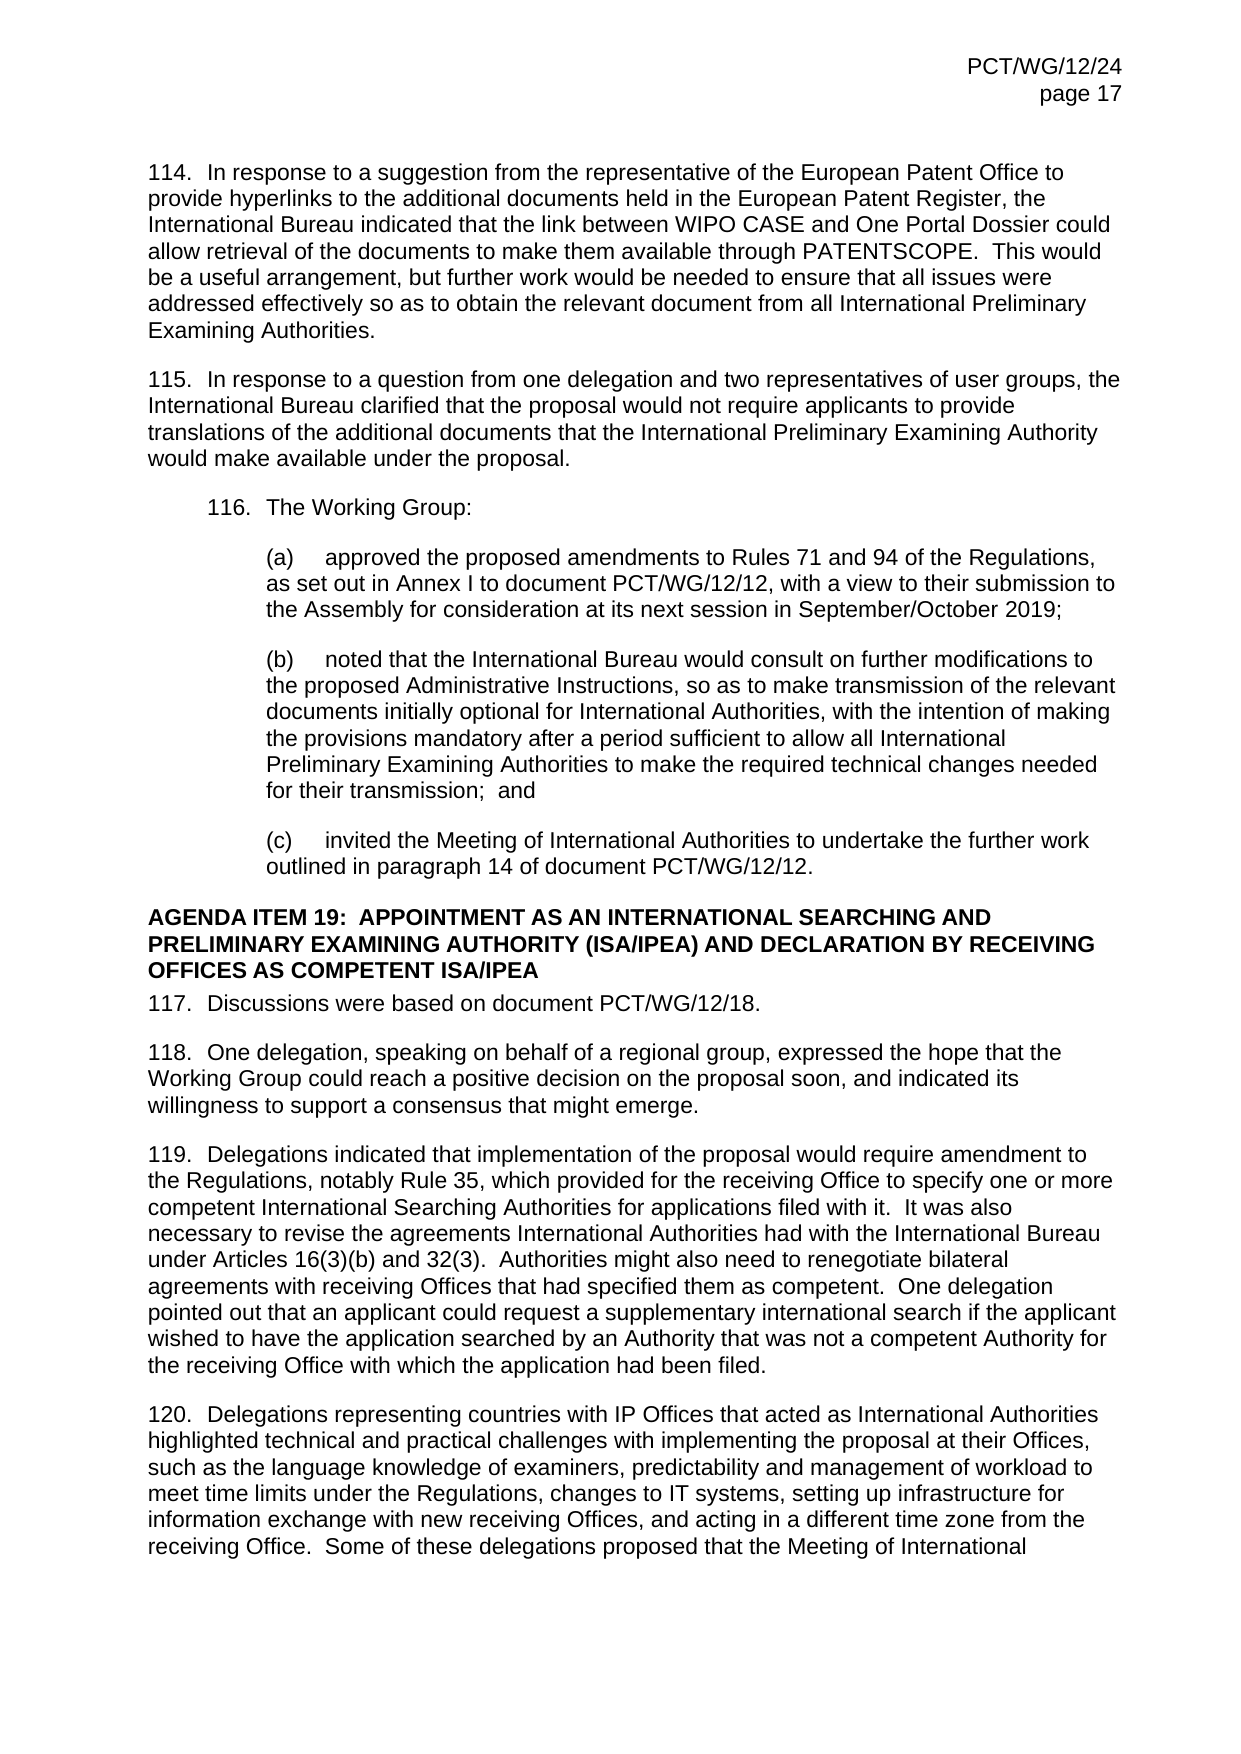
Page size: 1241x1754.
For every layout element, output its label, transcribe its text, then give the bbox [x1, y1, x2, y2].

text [148, 1401, 1122, 1559]
text Discussions were based on document PCT/WG/12/18. [148, 989, 1122, 1016]
list invited the Meeting of International Authorities to undertake the further work outlined in paragraph 14 of document PCT/WG/12/12. [266, 827, 1122, 879]
text The Working Group: [207, 494, 1122, 521]
text In response to a suggestion from the representative of the European Patent Office to provide hyperlinks to the additional documents held in the European Patent Register, the International Bureau indicated that the link between WIPO CASE and One Portal Dossier could allow retrieval of the documents to make them available through PATENTSCOPE. This would be a useful arrangement, but further work would be needed to ensure that all issues were addressed effectively so as to obtain the relevant document from all International Preliminary Examining Authorities. [148, 158, 1122, 343]
list approved the proposed amendments to Rules 71 and 94 of the Regulations, as set out in Annex I to document PCT/WG/12/12, with a view to their submission to the Assembly for consideration at its next session in September/October 2019; [266, 543, 1122, 623]
text Delegations indicated that implementation of the proposal would require amendment to the Regulations, notably Rule 35, which provided for the receiving Office to specify one or more competent International Searching Authorities for applications filed with it. It was also necessary to revise the agreements International Authorities had with the International Bureau under Articles 16(3)(b) and 32(3). Authorities might also need to renegotiate bilateral agreements with receiving Offices that had specified them as competent. One delegation pointed out that an applicant could request a supplementary international search if the applicant wished to have the application searched by an Authority that was not a competent Authority for the receiving Office with which the application had been filed. [148, 1141, 1122, 1378]
list noted that the International Bureau would consult on further modifications to the proposed Administrative Instructions, so as to make transmission of the relevant documents initially optional for International Authorities, with the intention of making the provisions mandatory after a period sufficient to allow all International Preliminary Examining Authorities to make the required technical changes needed for their transmission; and [266, 646, 1122, 804]
text In response to a question from one delegation and two representatives of user groups, the International Bureau clarified that the proposal would not require applicants to provide translations of the additional documents that the International Preliminary Examining Authority would make available under the proposal. [148, 366, 1122, 471]
subtitle Agenda Item 19: Appointment as an International Searching and Preliminary Examining Authority (ISA/IPEA) and Declaration by Receiving Offices as Competent ISA/IPEA [148, 904, 1122, 983]
text One delegation, speaking on behalf of a regional group, expressed the hope that the Working Group could reach a positive decision on the proposal soon, and indicated its willingness to support a consensus that might emerge. [148, 1039, 1122, 1118]
